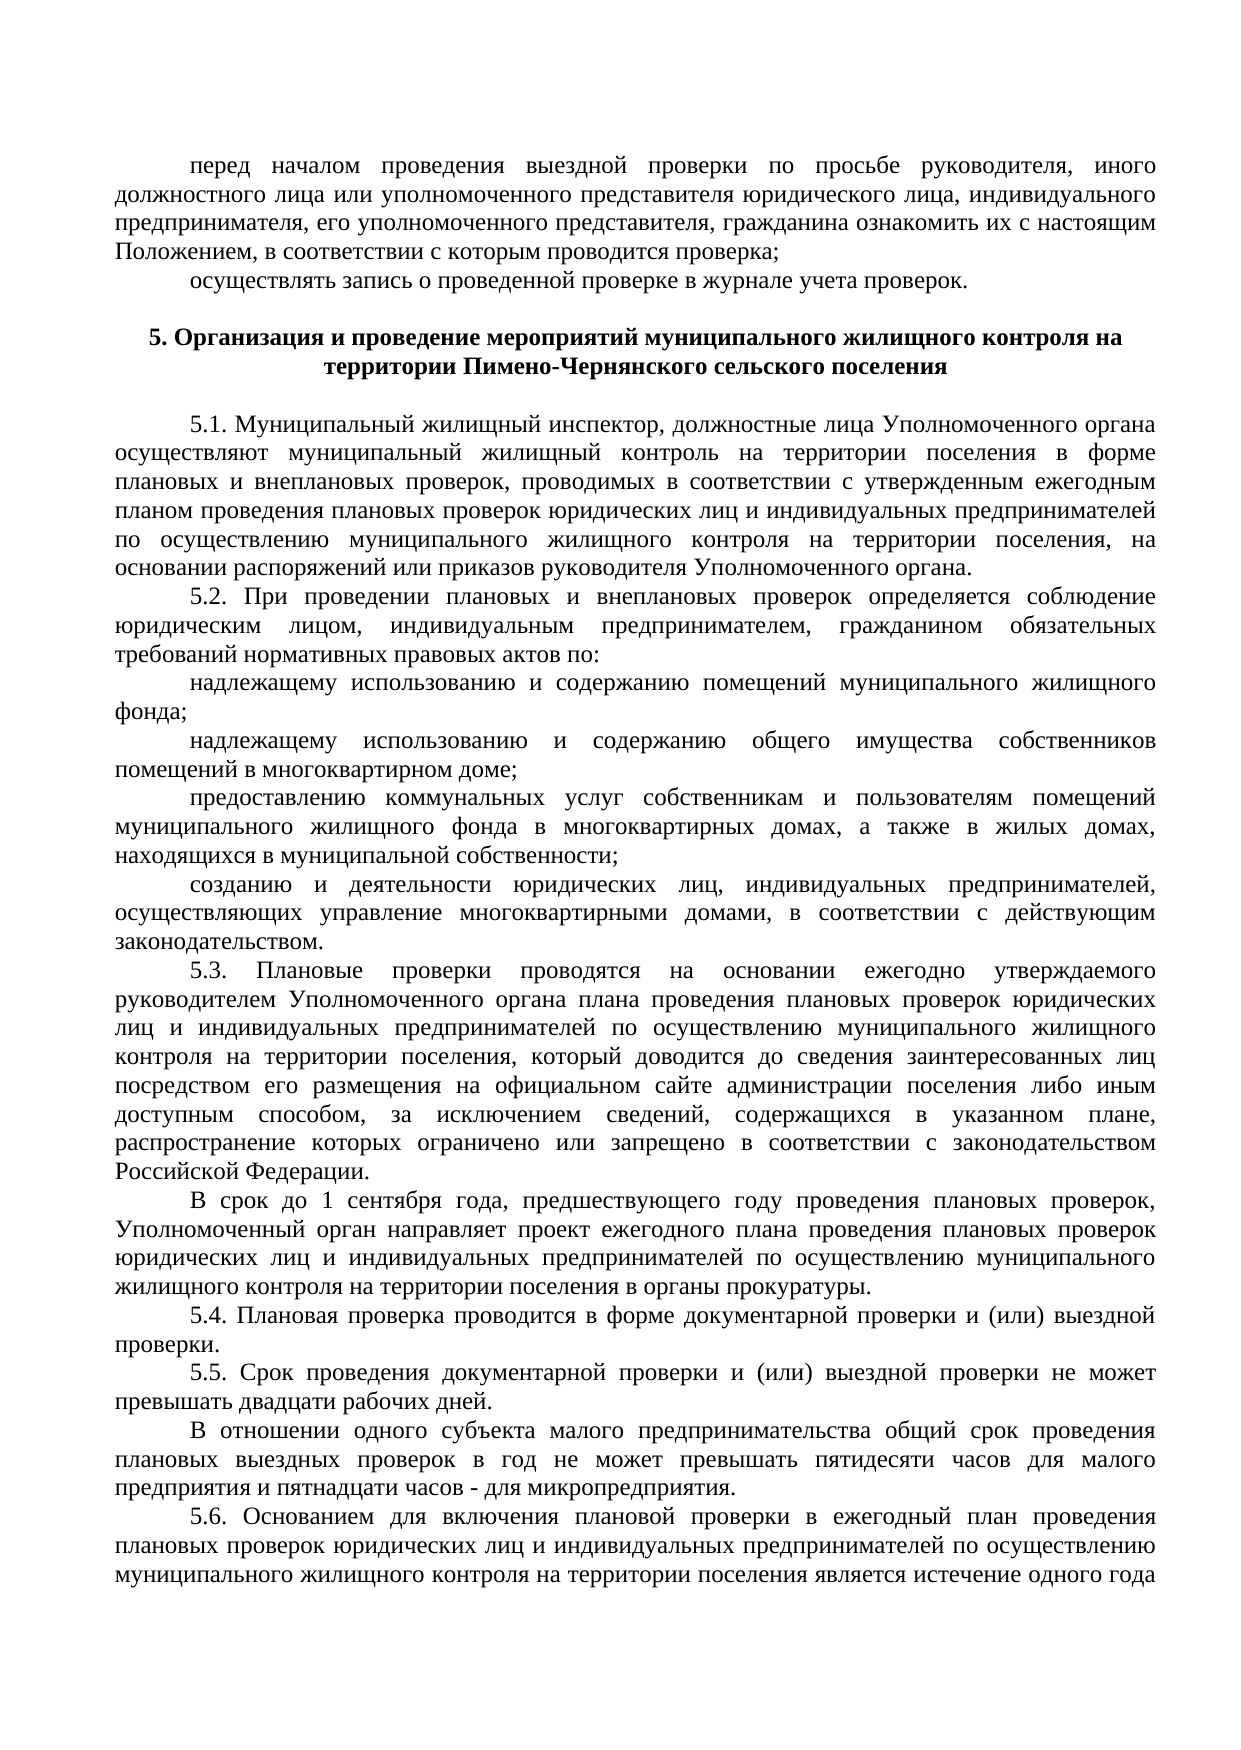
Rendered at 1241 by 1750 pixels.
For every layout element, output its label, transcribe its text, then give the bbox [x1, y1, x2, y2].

text надлежащему использованию и содержанию помещений муниципального жилищного фонда; [114, 667, 1157, 725]
text созданию и деятельности юридических лиц, индивидуальных предпринимателей, осуществляющих управление многоквартирными домами, в соответствии с действующим законодательством. [114, 869, 1157, 955]
text 5.5. Срок проведения документарной проверки и (или) выездной проверки не может превышать двадцати рабочих дней. [114, 1357, 1157, 1415]
text 5.1. Муниципальный жилищный инспектор, должностные лица Уполномоченного органа осуществляют муниципальный жилищный контроль на территории поселения в форме плановых и внеплановых проверок, проводимых в соответствии с утвержденным ежегодным планом проведения плановых проверок юридических лиц и индивидуальных предпринимателей по осуществлению муниципального жилищного контроля на территории поселения, на основании распоряжений или приказов руководителя Уполномоченного органа. [114, 409, 1157, 581]
text 5.3. Плановые проверки проводятся на основании ежегодно утверждаемого руководителем Уполномоченного органа плана проведения плановых проверок юридических лиц и индивидуальных предпринимателей по осуществлению муниципального жилищного контроля на территории поселения, который доводится до сведения заинтересованных лиц посредством его размещения на официальном сайте администрации поселения либо иным доступным способом, за исключением сведений, содержащихся в указанном плане, распространение которых ограничено или запрещено в соответствии с законодательством Российской Федерации. [114, 955, 1157, 1185]
text В срок до 1 сентября года, предшествующего году проведения плановых проверок, Уполномоченный орган направляет проект ежегодного плана проведения плановых проверок юридических лиц и индивидуальных предпринимателей по осуществлению муниципального жилищного контроля на территории поселения в органы прокуратуры. [114, 1185, 1157, 1300]
text надлежащему использованию и содержанию общего имущества собственников помещений в многоквартирном доме; [114, 725, 1157, 782]
text 5.2. При проведении плановых и внеплановых проверок определяется соблюдение юридическим лицом, индивидуальным предпринимателем, гражданином обязательных требований нормативных правовых актов по: [114, 581, 1157, 667]
text осуществлять запись о проведенной проверке в журнале учета проверок. [114, 265, 1157, 294]
subtitle 5. Организация и проведение мероприятий муниципального жилищного контроля на территории Пимено-Чернянского сельского поселения [114, 322, 1157, 380]
text перед началом проведения выездной проверки по просьбе руководителя, иного должностного лица или уполномоченного представителя юридического лица, индивидуального предпринимателя, его уполномоченного представителя, гражданина ознакомить их с настоящим Положением, в соответствии с которым проводится проверка; [114, 150, 1157, 265]
text 5.4. Плановая проверка проводится в форме документарной проверки и (или) выездной проверки. [114, 1300, 1157, 1357]
text предоставлению коммунальных услуг собственникам и пользователям помещений муниципального жилищного фонда в многоквартирных домах, а также в жилых домах, находящихся в муниципальной собственности; [114, 782, 1157, 869]
text В отношении одного субъекта малого предпринимательства общий срок проведения плановых выездных проверок в год не может превышать пятидесяти часов для малого предприятия и пятнадцати часов - для микропредприятия. [114, 1415, 1157, 1501]
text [114, 1501, 1157, 1587]
